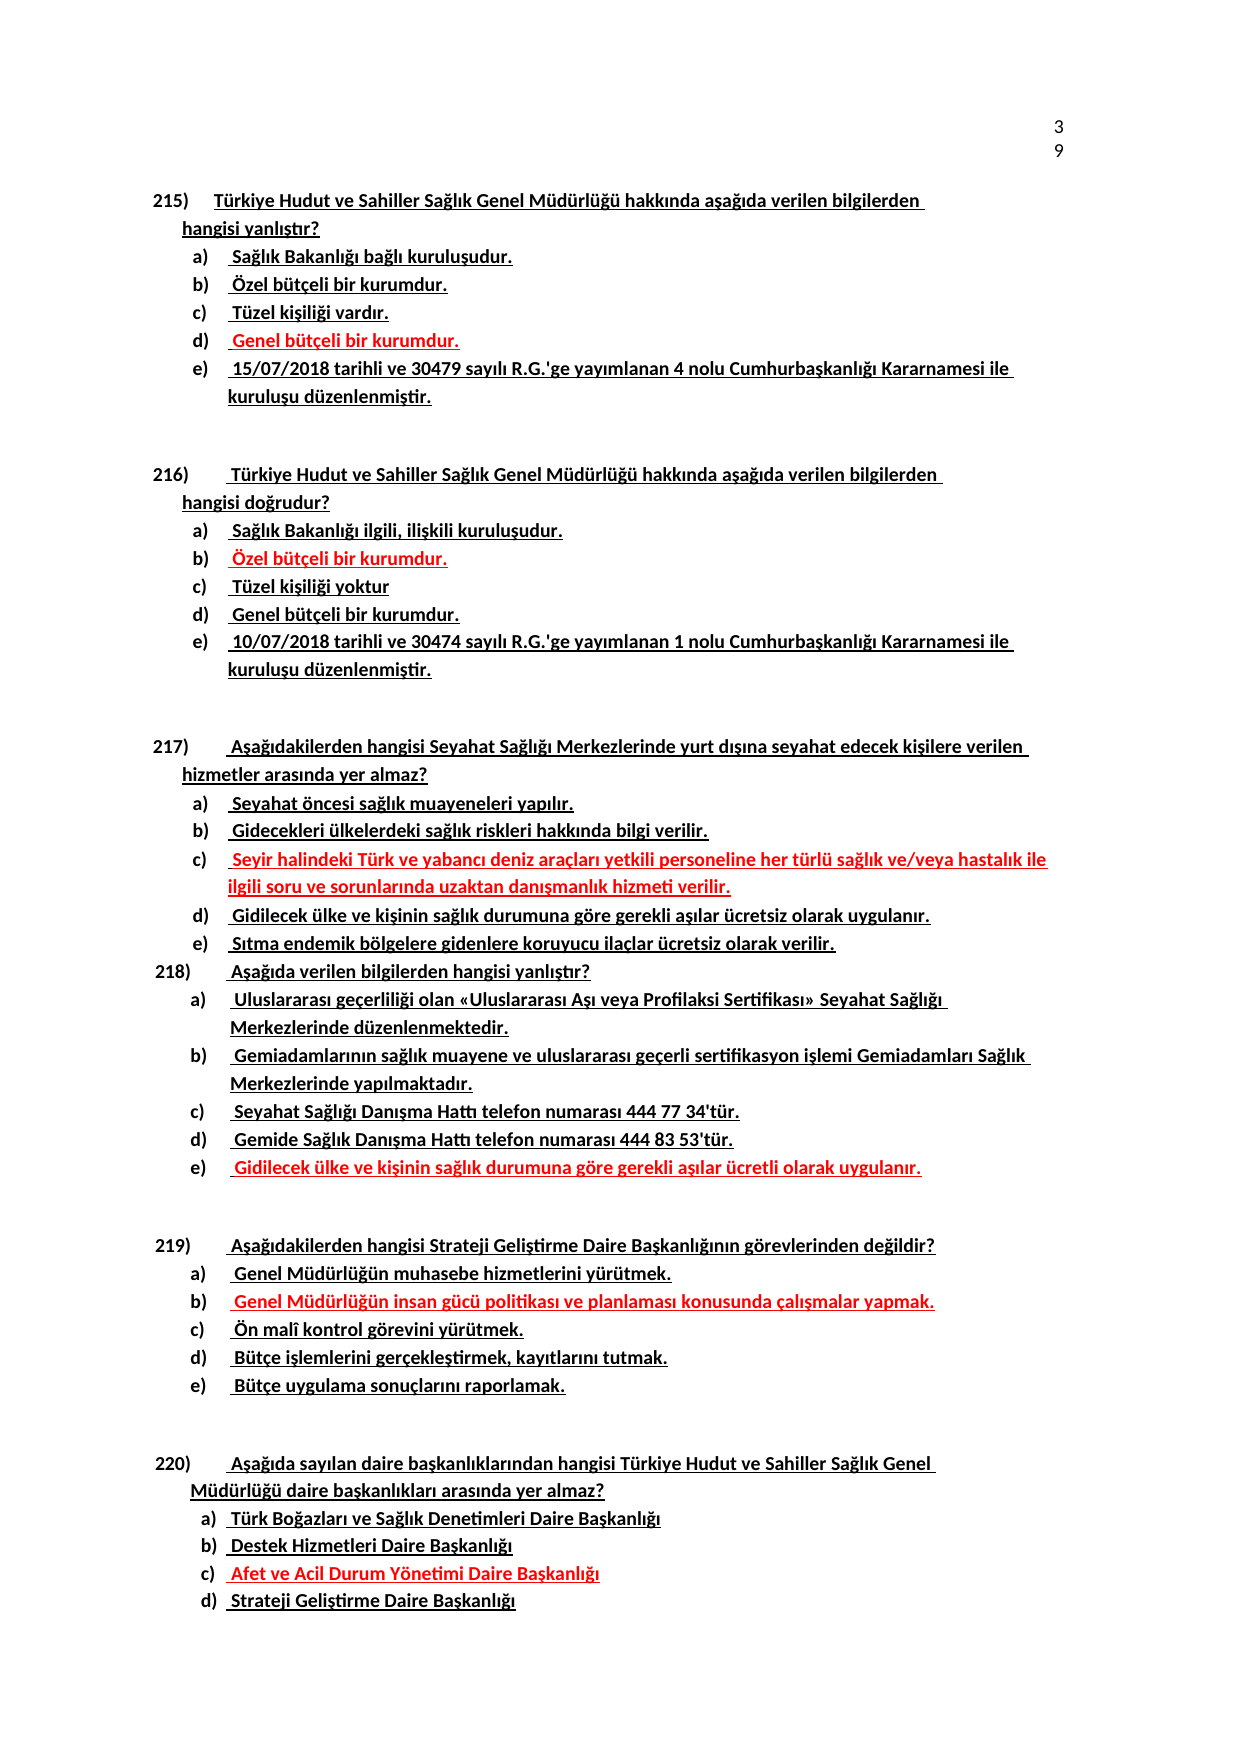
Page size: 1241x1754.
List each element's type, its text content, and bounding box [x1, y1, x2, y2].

list Gemiadamlarının sağlık muayene ve uluslararası geçerli sertifikasyon işlemi Gemiadamları Sağlık Merkezlerinde yapılmaktadır. [190, 1040, 1067, 1096]
list Uluslararası geçerliliği olan «Uluslararası Aşı veya Profilaksi Sertifikası» Seyahat Sağlığı Merkezlerinde düzenlenmektedir. [190, 984, 1036, 1040]
list Özel bütçeli bir kurumdur. [192, 269, 1090, 297]
list Genel bütçeli bir kurumdur. [192, 599, 1090, 627]
list Sağlık Bakanlığı ilgili, ilişkili kuruluşudur. [192, 515, 1090, 543]
list Aşağıdakilerden hangisi Strateji Geliştirme Daire Başkanlığının görevlerinden değildir? [155, 1230, 1090, 1258]
list Genel Müdürlüğün insan gücü politikası ve planlaması konusunda çalışmalar yapmak. [190, 1286, 1090, 1314]
list Sağlık Bakanlığı bağlı kuruluşudur. [192, 241, 1090, 269]
list 10/07/2018 tarihli ve 30474 sayılı R.G.'ge yayımlanan 1 nolu Cumhurbaşkanlığı Kararnamesi ile kuruluşu düzenlenmiştir. [192, 627, 1050, 682]
list Afet ve Acil Durum Yönetimi Daire Başkanlığı [155, 1558, 1090, 1586]
list Tüzel kişiliği vardır. [192, 297, 1090, 325]
list Tüzel kişiliği yoktur [192, 571, 1090, 599]
list Destek Hizmetleri Daire Başkanlığı [155, 1531, 1090, 1558]
list Sıtma endemik bölgelere gidenlere koruyucu ilaçlar ücretsiz olarak verilir. [192, 928, 1090, 956]
list Türkiye Hudut ve Sahiller Sağlık Genel Müdürlüğü hakkında aşağıda verilen bilgilerden hangisi doğrudur? [153, 459, 952, 515]
list Türkiye Hudut ve Sahiller Sağlık Genel Müdürlüğü hakkında aşağıda verilen bilgilerden hangisi yanlıştır? [153, 184, 952, 241]
list Strateji Geliştirme Daire Başkanlığı [155, 1586, 1090, 1613]
list Gidecekleri ülkelerdeki sağlık riskleri hakkında bilgi verilir. [192, 816, 1090, 843]
list Özel bütçeli bir kurumdur. [192, 543, 1090, 571]
list Genel bütçeli bir kurumdur. [192, 325, 1090, 353]
list Aşağıdakilerden hangisi Seyahat Sağlığı Merkezlerinde yurt dışına seyahat edecek kişilere verilen hizmetler arasında yer almaz? [153, 731, 1050, 787]
list Seyahat Sağlığı Danışma Hattı telefon numarası 444 77 34'tür. [190, 1096, 1090, 1124]
list Aşağıda verilen bilgilerden hangisi yanlıştır? [155, 956, 1090, 984]
list Türk Boğazları ve Sağlık Denetimleri Daire Başkanlığı [155, 1503, 1090, 1531]
list Seyir halindeki Türk ve yabancı deniz araçları yetkili personeline her türlü sağlık ve/veya hastalık ile ilgili soru ve sorunlarında uzaktan danışmanlık hizmeti verilir. [192, 843, 1050, 899]
list Seyahat öncesi sağlık muayeneleri yapılır. [192, 787, 1090, 816]
list Ön malî kontrol görevini yürütmek. [190, 1314, 1090, 1342]
list Bütçe işlemlerini gerçekleştirmek, kayıtlarını tutmak. [190, 1342, 1090, 1370]
list Genel Müdürlüğün muhasebe hizmetlerini yürütmek. [190, 1258, 1090, 1286]
list Gemide Sağlık Danışma Hattı telefon numarası 444 83 53'tür. [190, 1124, 1090, 1152]
list Gidilecek ülke ve kişinin sağlık durumuna göre gerekli aşılar ücretsiz olarak uygulanır. [192, 899, 1090, 928]
list Aşağıda sayılan daire başkanlıklarından hangisi Türkiye Hudut ve Sahiller Sağlık Genel Müdürlüğü daire başkanlıkları arasında yer almaz? [155, 1448, 1021, 1503]
list Gidilecek ülke ve kişinin sağlık durumuna göre gerekli aşılar ücretli olarak uygulanır. [190, 1152, 1090, 1180]
list 15/07/2018 tarihli ve 30479 sayılı R.G.'ge yayımlanan 4 nolu Cumhurbaşkanlığı Kararnamesi ile kuruluşu düzenlenmiştir. [192, 353, 1050, 409]
list Bütçe uygulama sonuçlarını raporlamak. [190, 1370, 1090, 1398]
